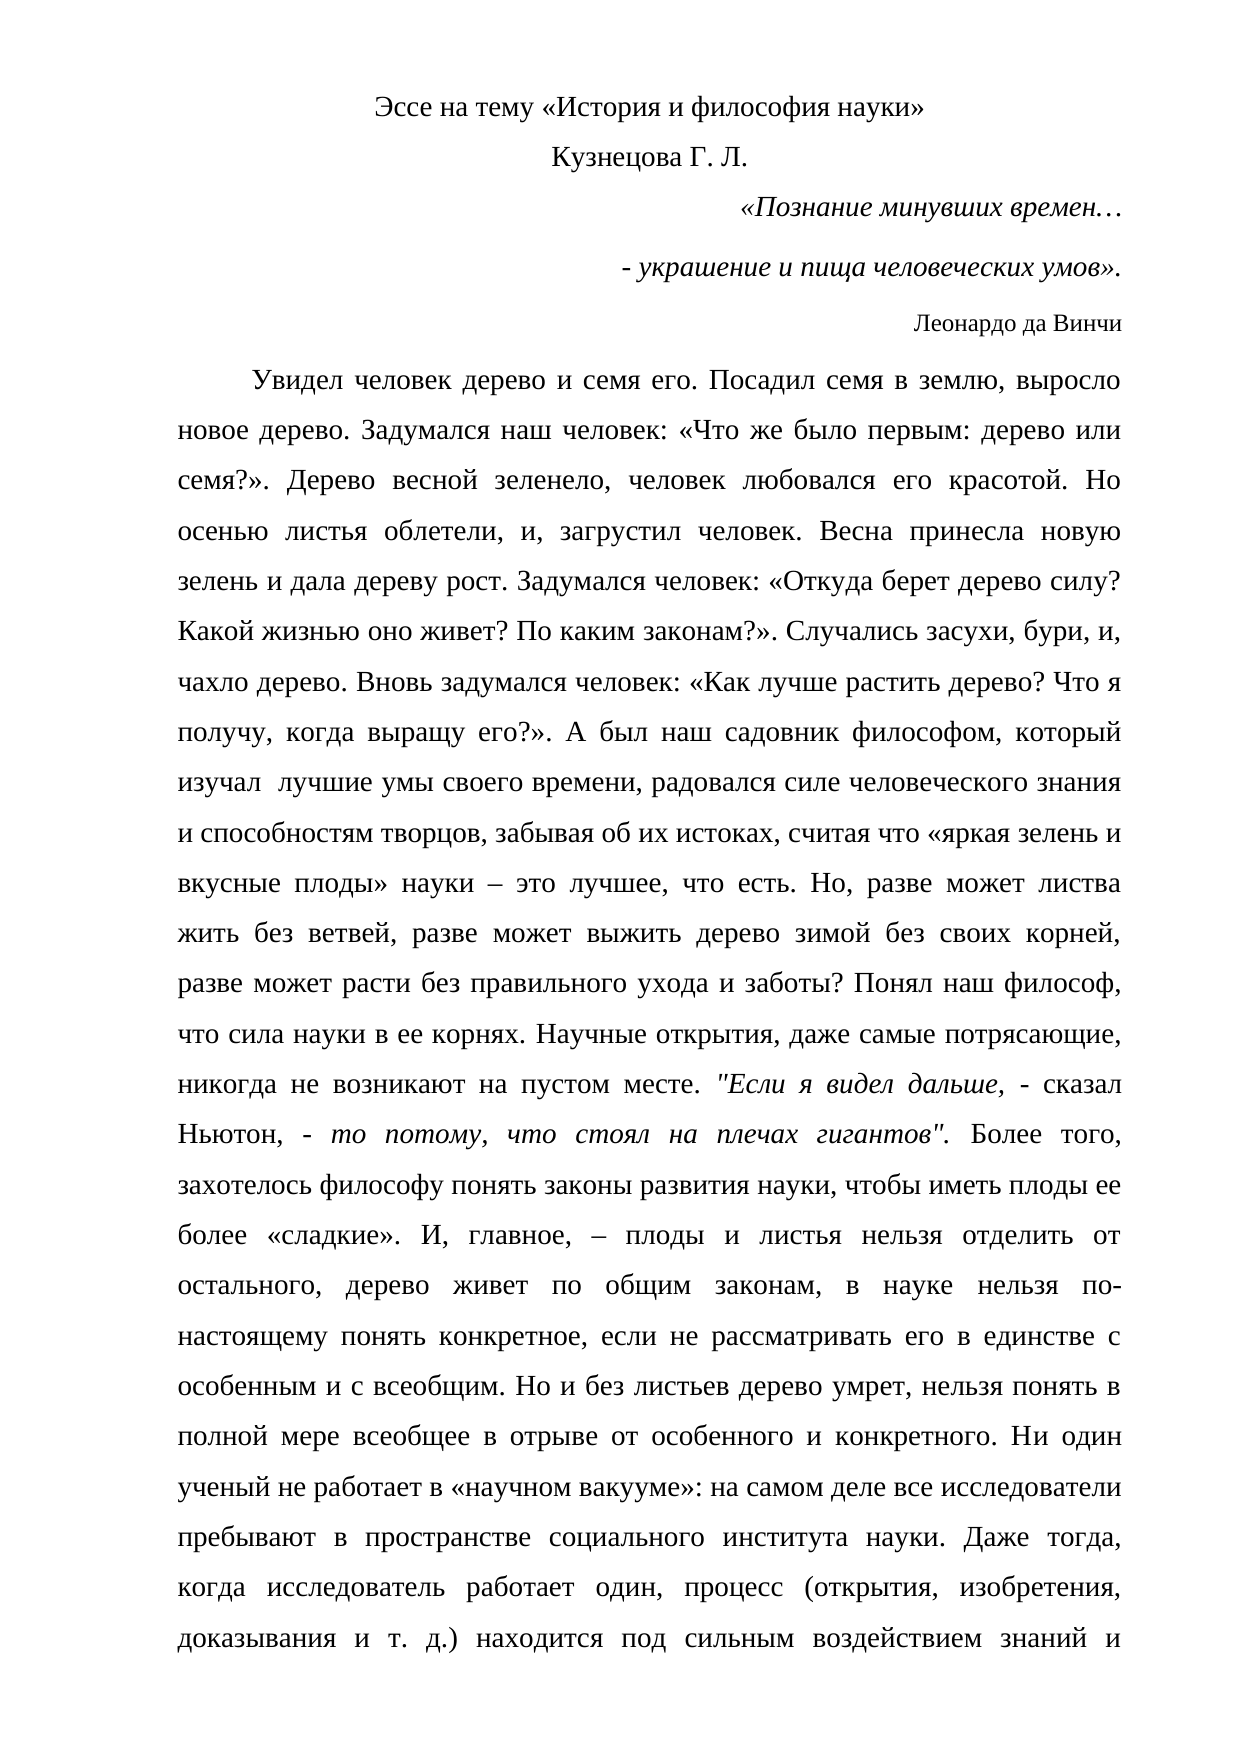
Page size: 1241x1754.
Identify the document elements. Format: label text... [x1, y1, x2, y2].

text Кузнецова Г. Л. [177, 139, 1122, 172]
text Эссе на тему «История и философия науки» [177, 89, 1122, 122]
text - украшение и пища человеческих умов». [177, 249, 1122, 282]
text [177, 362, 1122, 1653]
text Леонардо да Винчи [177, 308, 1122, 337]
text «Познание минувших времен… [177, 189, 1122, 223]
